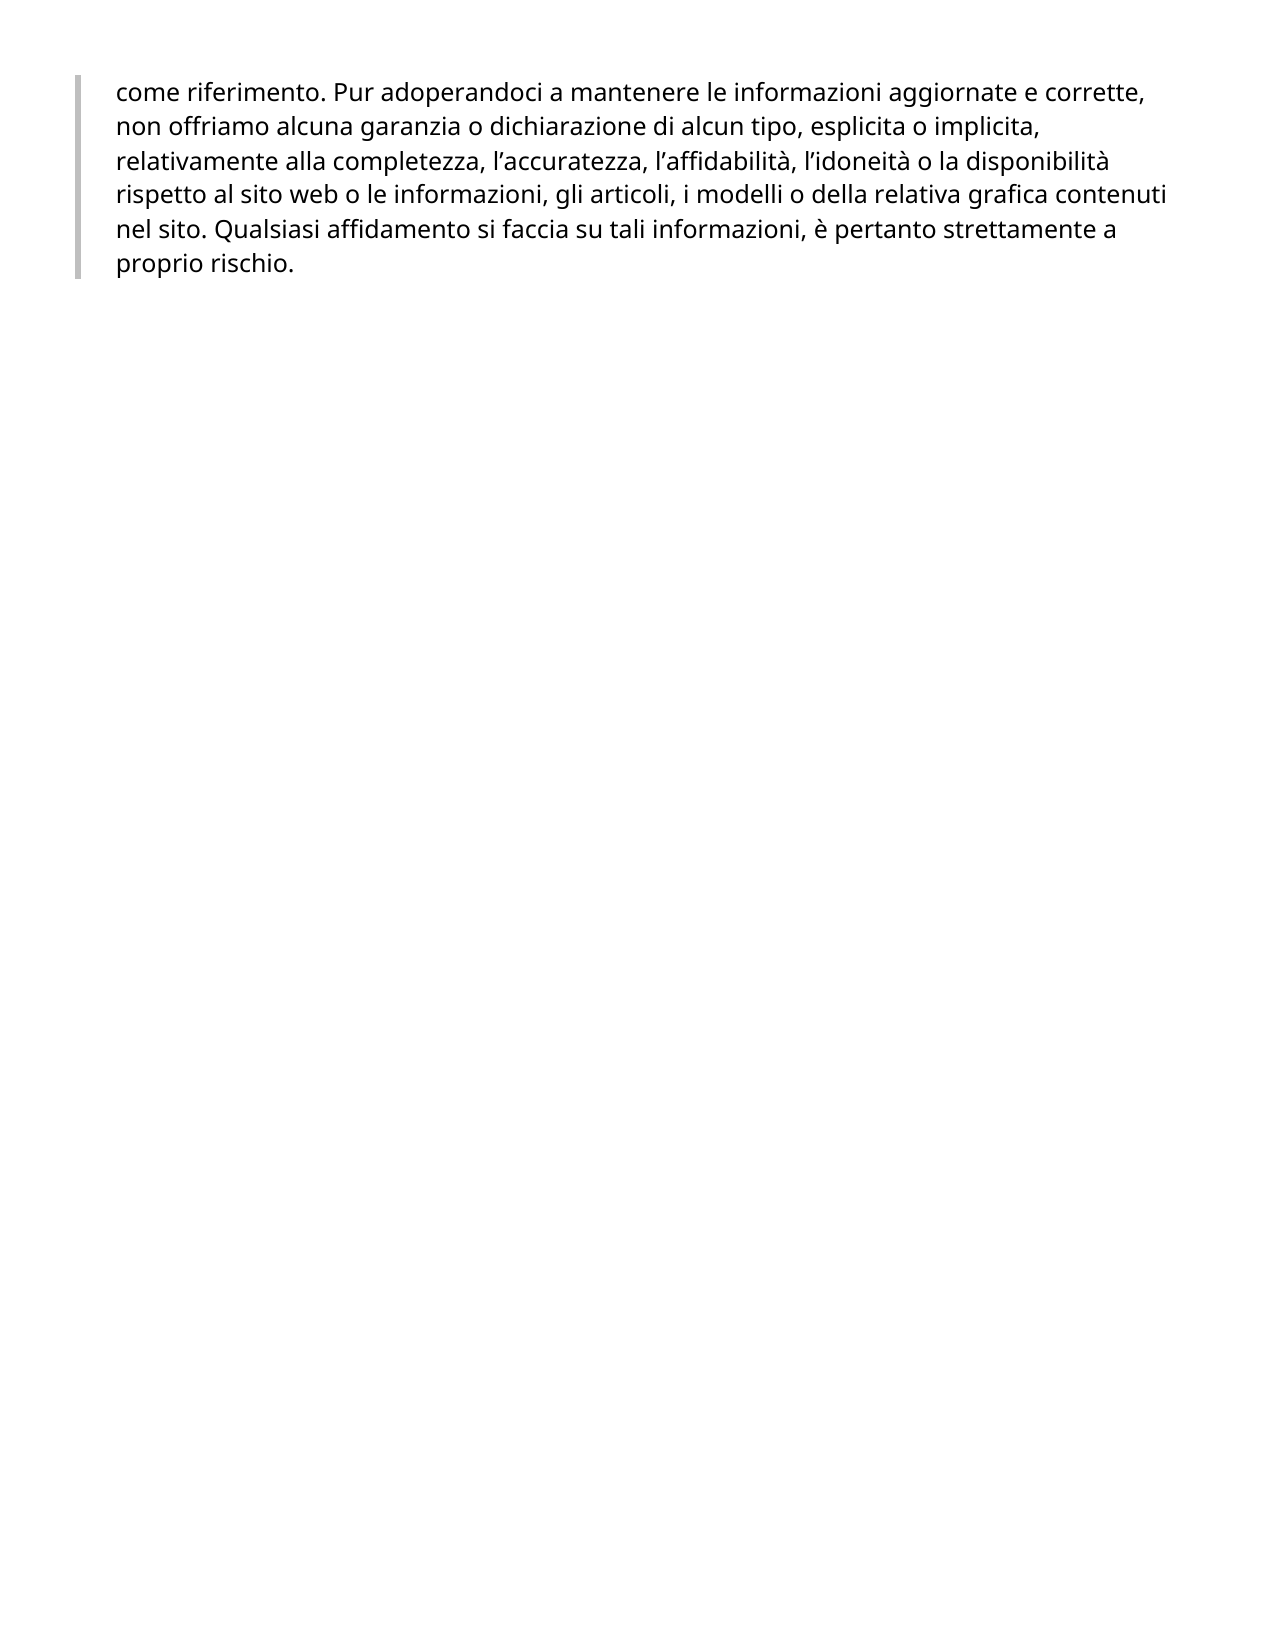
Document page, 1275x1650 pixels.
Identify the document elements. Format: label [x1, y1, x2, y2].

table_header [81, 75, 1189, 279]
